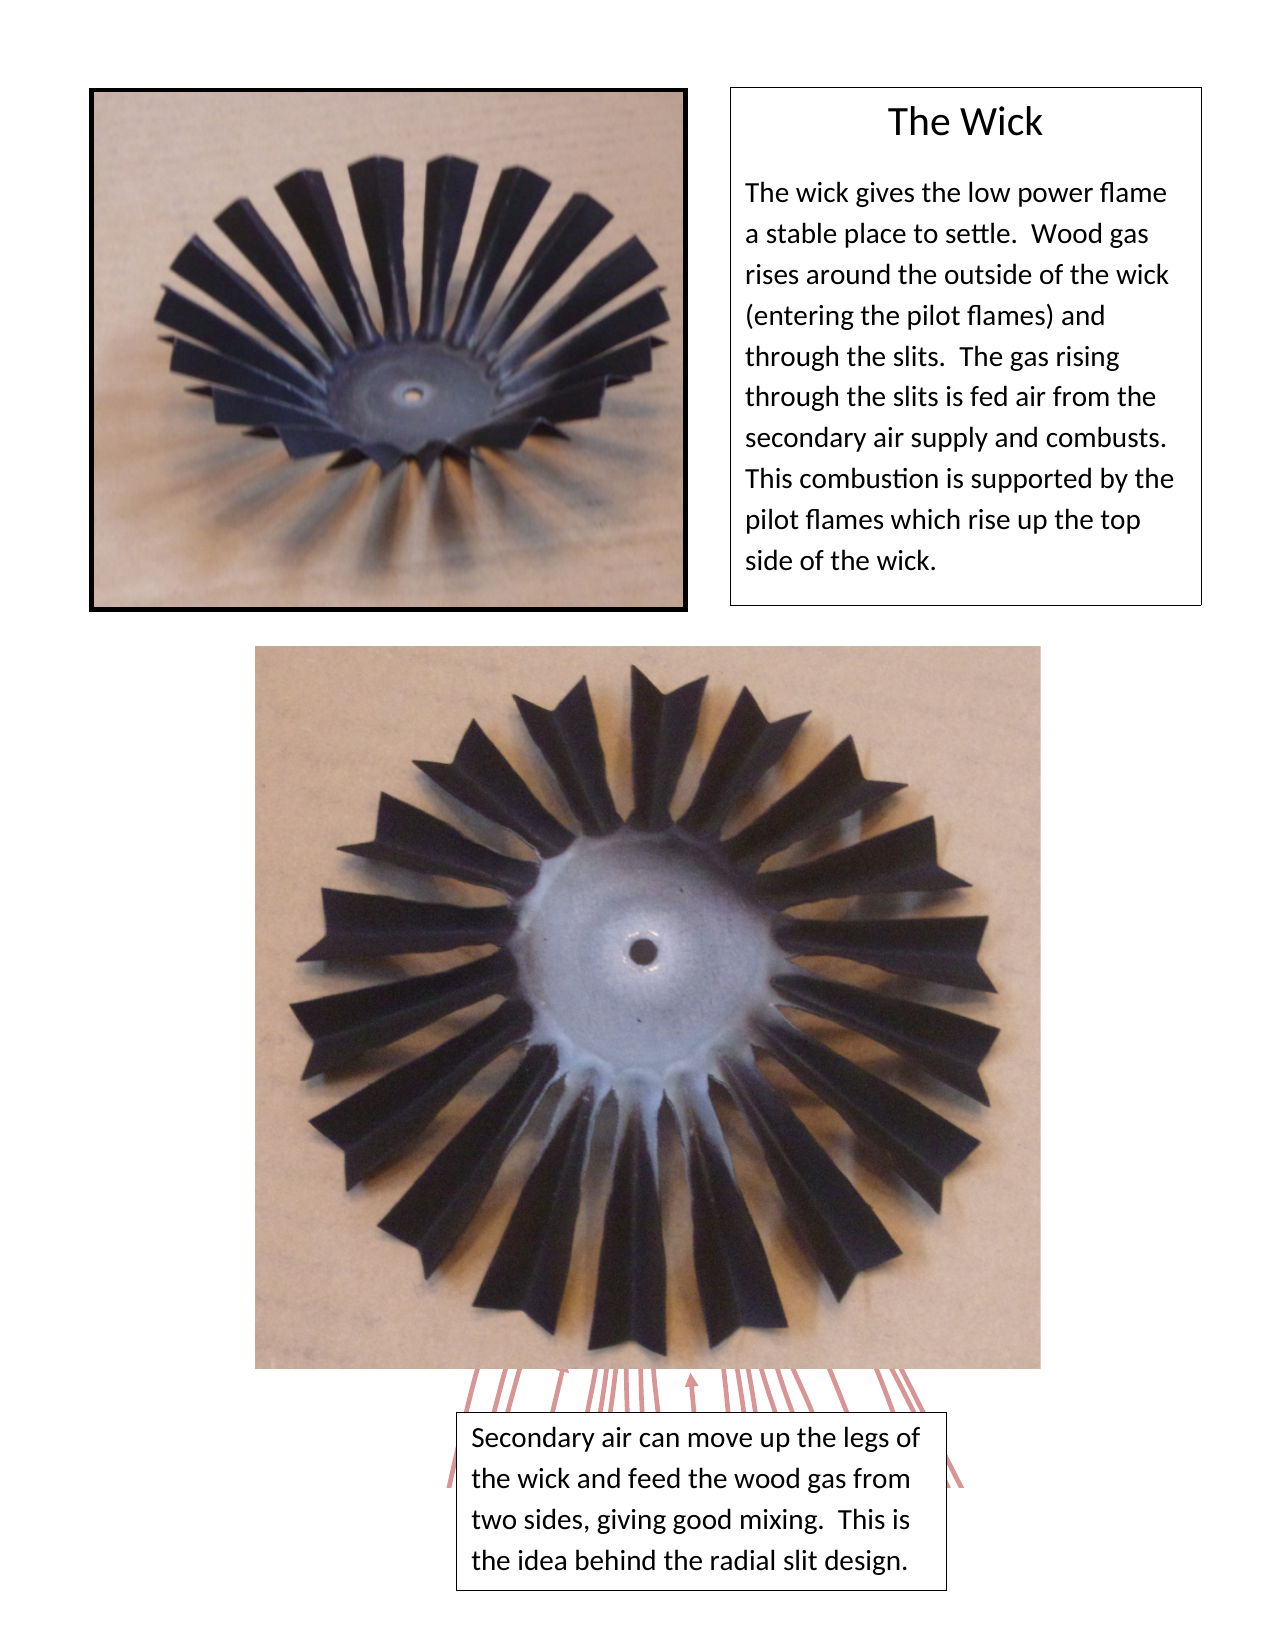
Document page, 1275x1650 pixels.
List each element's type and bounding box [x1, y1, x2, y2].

picture [255, 646, 1041, 1369]
picture [94, 92, 683, 607]
